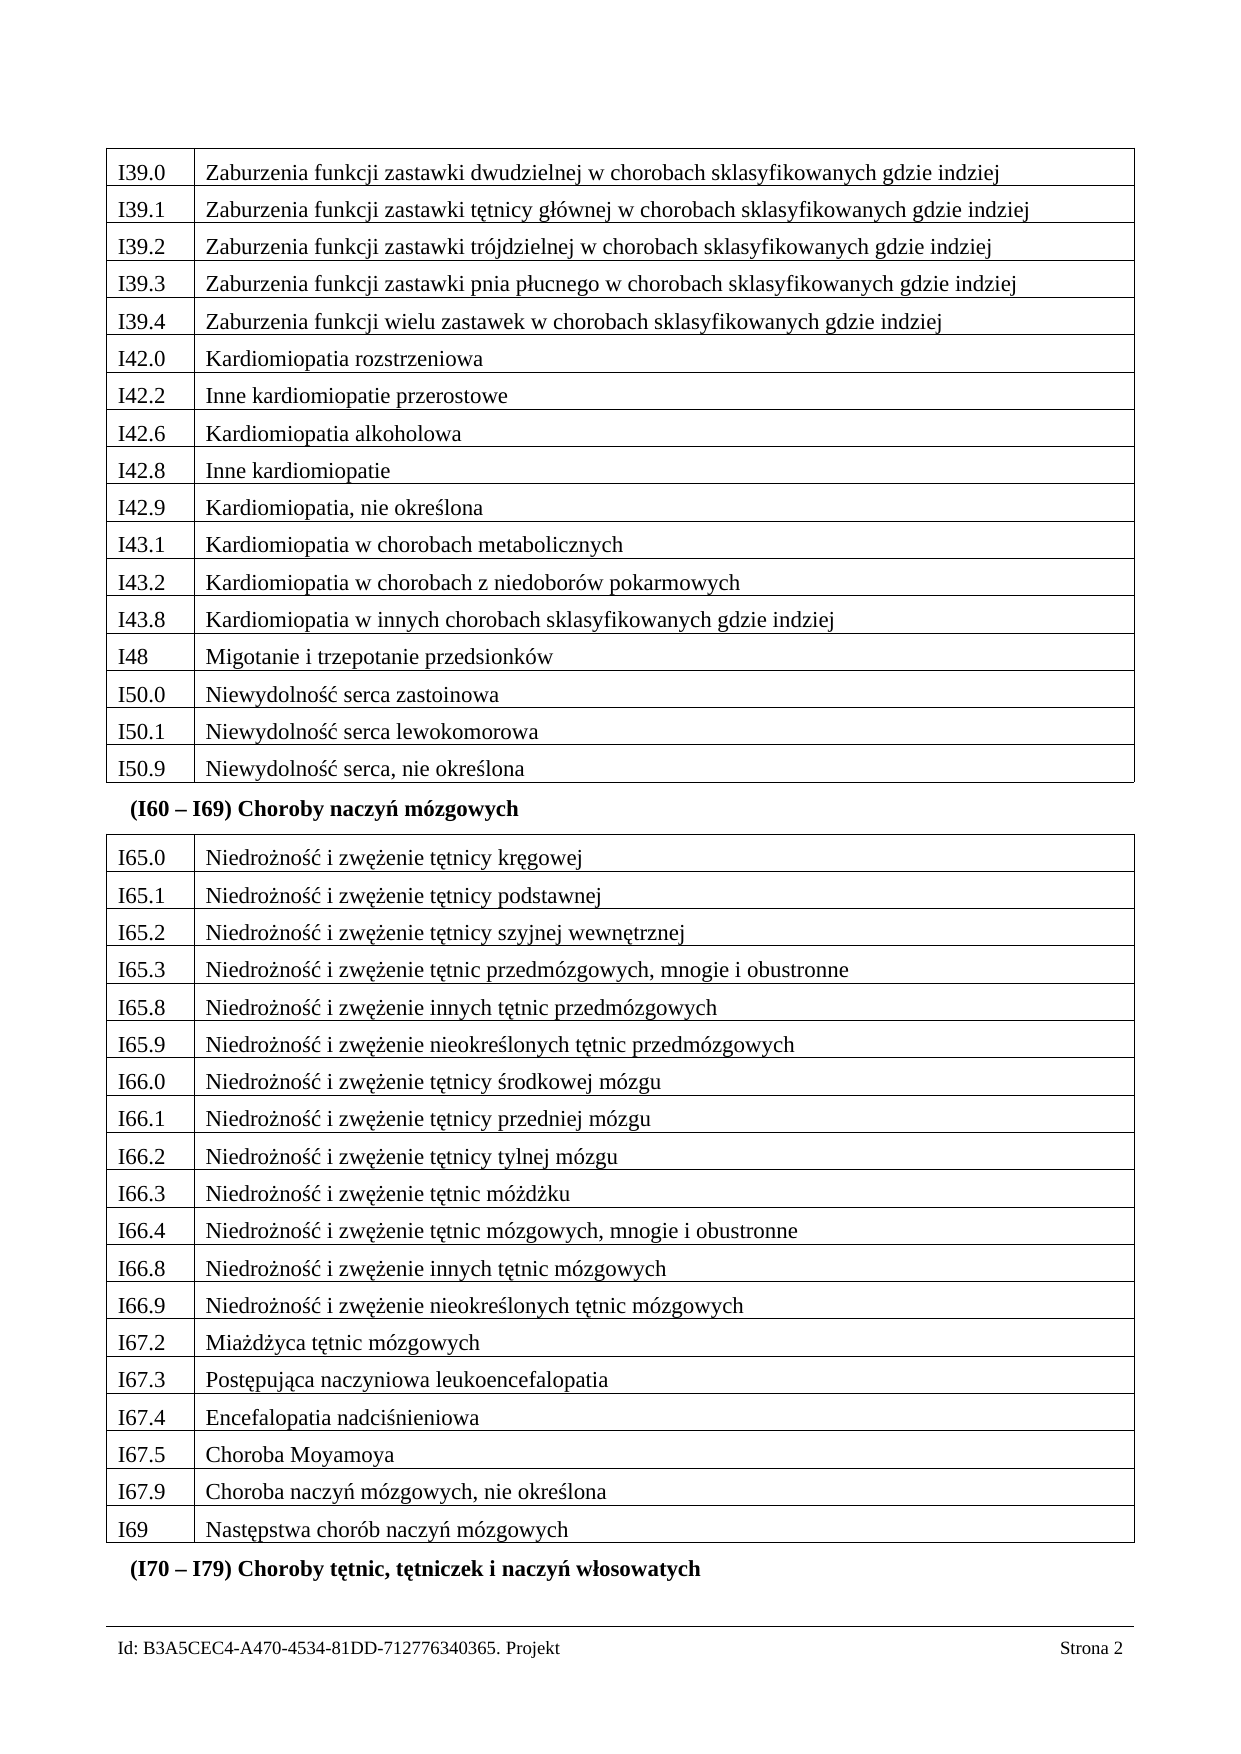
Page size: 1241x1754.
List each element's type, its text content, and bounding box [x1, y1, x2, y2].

table_cell I67.9 [107, 1469, 194, 1505]
table_cell Miażdżyca tętnic mózgowych [195, 1319, 1134, 1356]
table_cell Zaburzenia funkcji zastawki pnia płucnego w chorobach sklasyfikowanych gdzie indziej [195, 261, 1134, 297]
table_cell Kardiomiopatia w chorobach z niedoborów pokarmowych [195, 559, 1134, 595]
table_cell Kardiomiopatia w chorobach metabolicznych [195, 522, 1134, 558]
table_cell I50.1 [107, 708, 194, 744]
table_cell I42.2 [107, 373, 194, 409]
table_cell Zaburzenia funkcji wielu zastawek w chorobach sklasyfikowanych gdzie indziej [195, 298, 1134, 334]
table_cell Niedrożność i zwężenie tętnicy środkowej mózgu [195, 1058, 1134, 1094]
table_cell Kardiomiopatia alkoholowa [195, 410, 1134, 446]
table_cell Kardiomiopatia rozstrzeniowa [195, 335, 1134, 371]
table_cell I69 [107, 1506, 194, 1542]
table_cell I67.5 [107, 1431, 194, 1467]
table_cell Następstwa chorób naczyń mózgowych [195, 1506, 1134, 1542]
table_header Niedrożność i zwężenie tętnicy kręgowej [195, 835, 1134, 871]
table_header Zaburzenia funkcji zastawki dwudzielnej w chorobach sklasyfikowanych gdzie indziej [195, 149, 1134, 185]
table_cell I42.8 [107, 447, 194, 483]
table_cell I66.1 [107, 1096, 194, 1132]
table_cell Niewydolność serca, nie określona [195, 745, 1134, 782]
table_cell Niedrożność i zwężenie nieokreślonych tętnic mózgowych [195, 1282, 1134, 1318]
table_cell I65.3 [107, 946, 194, 983]
table_cell I43.1 [107, 522, 194, 558]
table_cell I66.2 [107, 1133, 194, 1169]
table_cell I39.1 [107, 186, 194, 222]
table_cell I65.8 [107, 984, 194, 1020]
table_cell I50.0 [107, 671, 194, 707]
table_cell I65.1 [107, 872, 194, 908]
table_cell I67.4 [107, 1394, 194, 1430]
table_cell I66.0 [107, 1058, 194, 1094]
table_cell Migotanie i trzepotanie przedsionków [195, 634, 1134, 670]
table_cell Choroba Moyamoya [195, 1431, 1134, 1467]
table_cell I50.9 [107, 745, 194, 782]
table_cell I66.9 [107, 1282, 194, 1318]
table_cell Niedrożność i zwężenie tętnicy szyjnej wewnętrznej [195, 909, 1134, 945]
table_cell Niedrożność i zwężenie innych tętnic przedmózgowych [195, 984, 1134, 1020]
table_cell I43.8 [107, 596, 194, 632]
table_cell I67.3 [107, 1357, 194, 1393]
table_cell I65.9 [107, 1021, 194, 1057]
table_cell Niedrożność i zwężenie innych tętnic mózgowych [195, 1245, 1134, 1281]
text (I60 – I69) Choroby naczyń mózgowych [106, 794, 1134, 821]
table_cell Choroba naczyń mózgowych, nie określona [195, 1469, 1134, 1505]
table_cell I39.2 [107, 223, 194, 259]
table_cell Niedrożność i zwężenie tętnicy przedniej mózgu [195, 1096, 1134, 1132]
table_cell I48 [107, 634, 194, 670]
table_cell Niedrożność i zwężenie tętnic mózgowych, mnogie i obustronne [195, 1208, 1134, 1244]
table_header I65.0 [107, 835, 194, 871]
table_cell Niewydolność serca lewokomorowa [195, 708, 1134, 744]
table_cell I39.3 [107, 261, 194, 297]
table_cell I66.4 [107, 1208, 194, 1244]
table_cell Kardiomiopatia, nie określona [195, 484, 1134, 521]
table_cell I39.4 [107, 298, 194, 334]
table_cell Zaburzenia funkcji zastawki trójdzielnej w chorobach sklasyfikowanych gdzie indziej [195, 223, 1134, 259]
table_cell I42.0 [107, 335, 194, 371]
table_cell Niedrożność i zwężenie tętnic móżdżku [195, 1170, 1134, 1206]
table_cell Zaburzenia funkcji zastawki tętnicy głównej w chorobach sklasyfikowanych gdzie indziej [195, 186, 1134, 222]
table_cell Inne kardiomiopatie przerostowe [195, 373, 1134, 409]
table_cell Niedrożność i zwężenie nieokreślonych tętnic przedmózgowych [195, 1021, 1134, 1057]
table_cell I66.8 [107, 1245, 194, 1281]
table_cell Niewydolność serca zastoinowa [195, 671, 1134, 707]
table_cell Niedrożność i zwężenie tętnicy podstawnej [195, 872, 1134, 908]
text (I70 – I79) Choroby tętnic, tętniczek i naczyń włosowatych [106, 1555, 1134, 1581]
table_cell Inne kardiomiopatie [195, 447, 1134, 483]
table_cell Niedrożność i zwężenie tętnicy tylnej mózgu [195, 1133, 1134, 1169]
table_cell I65.2 [107, 909, 194, 945]
table_cell Encefalopatia nadciśnieniowa [195, 1394, 1134, 1430]
table_cell I67.2 [107, 1319, 194, 1356]
table_cell Kardiomiopatia w innych chorobach sklasyfikowanych gdzie indziej [195, 596, 1134, 632]
table_cell I42.6 [107, 410, 194, 446]
table_cell I66.3 [107, 1170, 194, 1206]
table_cell I42.9 [107, 484, 194, 521]
table_header I39.0 [107, 149, 194, 185]
table_cell Postępująca naczyniowa leukoencefalopatia [195, 1357, 1134, 1393]
table_cell Niedrożność i zwężenie tętnic przedmózgowych, mnogie i obustronne [195, 946, 1134, 983]
table_cell I43.2 [107, 559, 194, 595]
